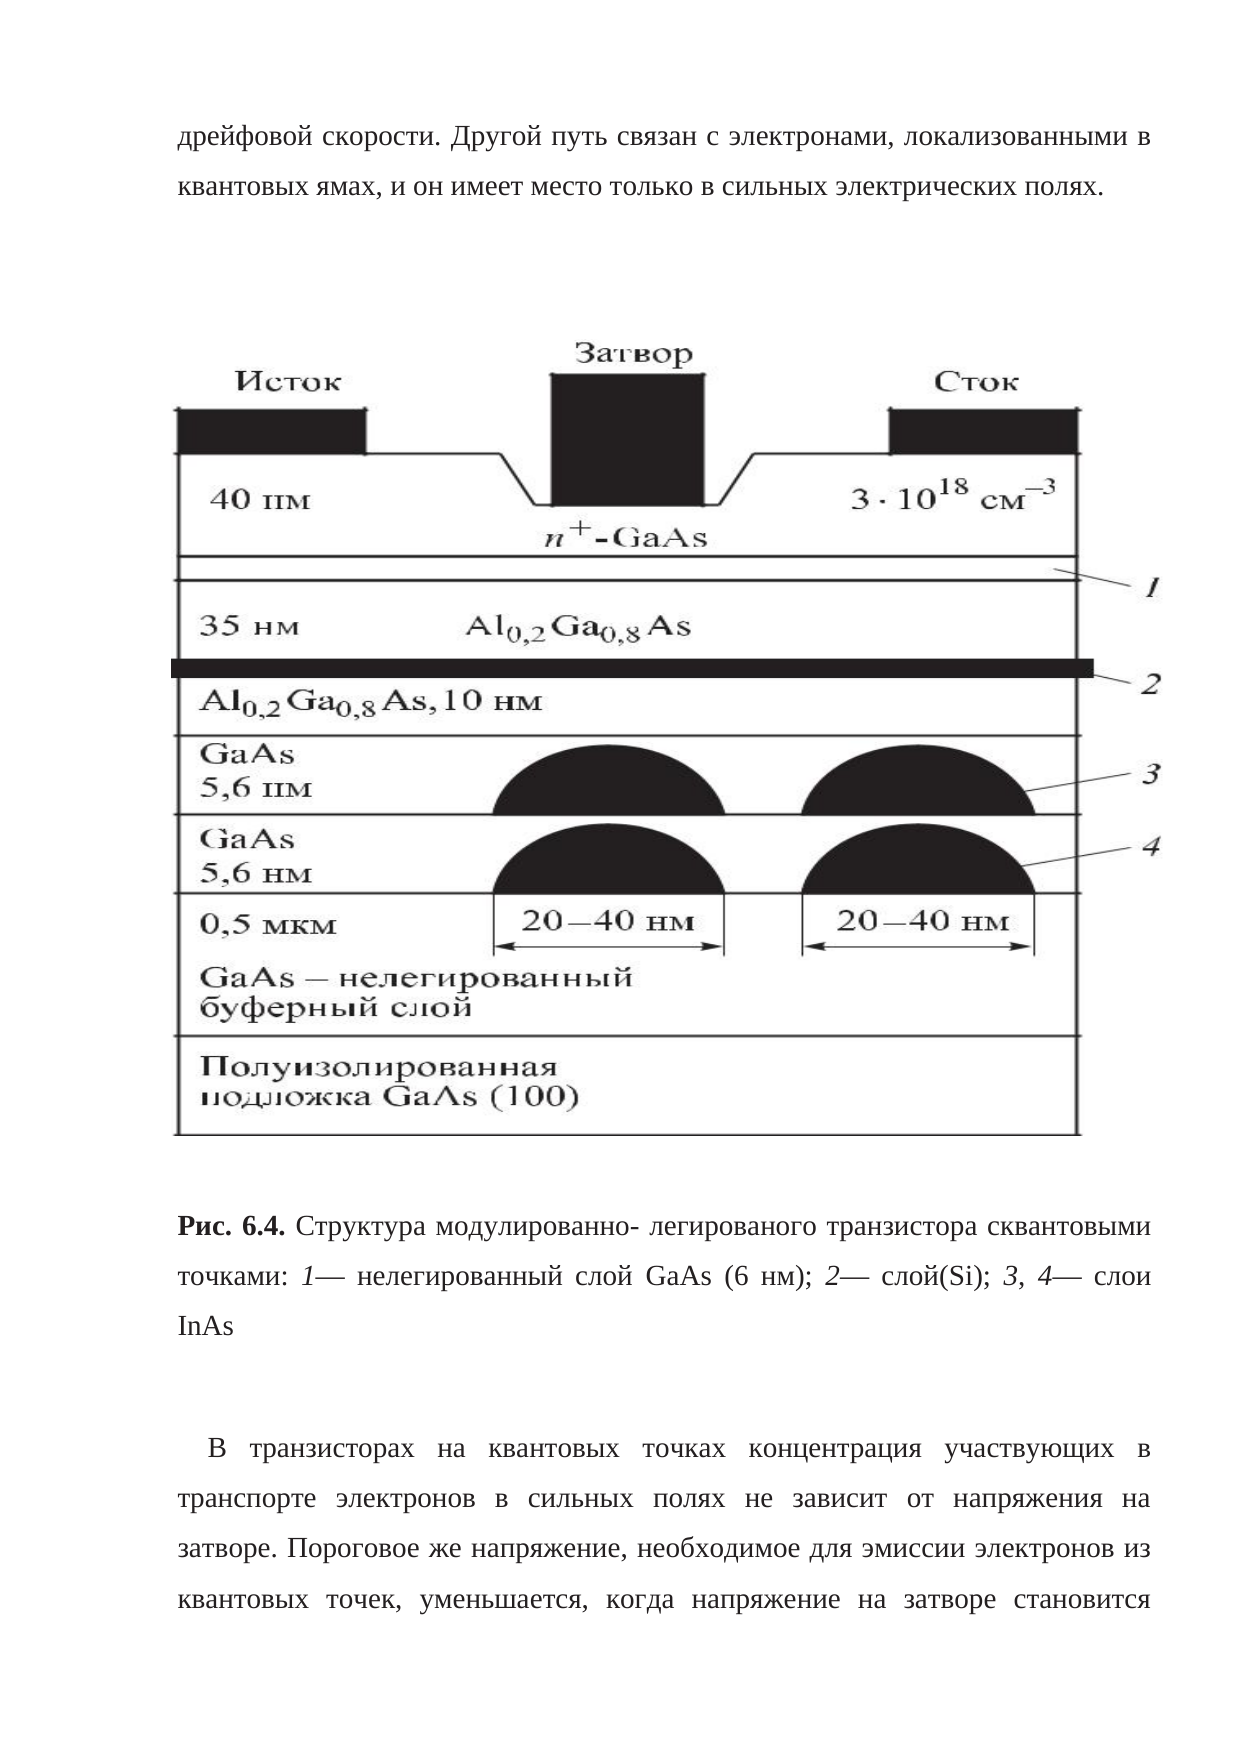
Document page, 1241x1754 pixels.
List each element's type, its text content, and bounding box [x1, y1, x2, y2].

picture [171, 339, 1166, 1136]
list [177, 1430, 1152, 1614]
text Рис. 6.4. Структура модулированно- легированого транзистора сквантовыми точками: 1— нелегированный слой GaAs (6 нм); 2— слой(Si); 3, 4— слои InAs [177, 1208, 1152, 1342]
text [177, 118, 1152, 202]
